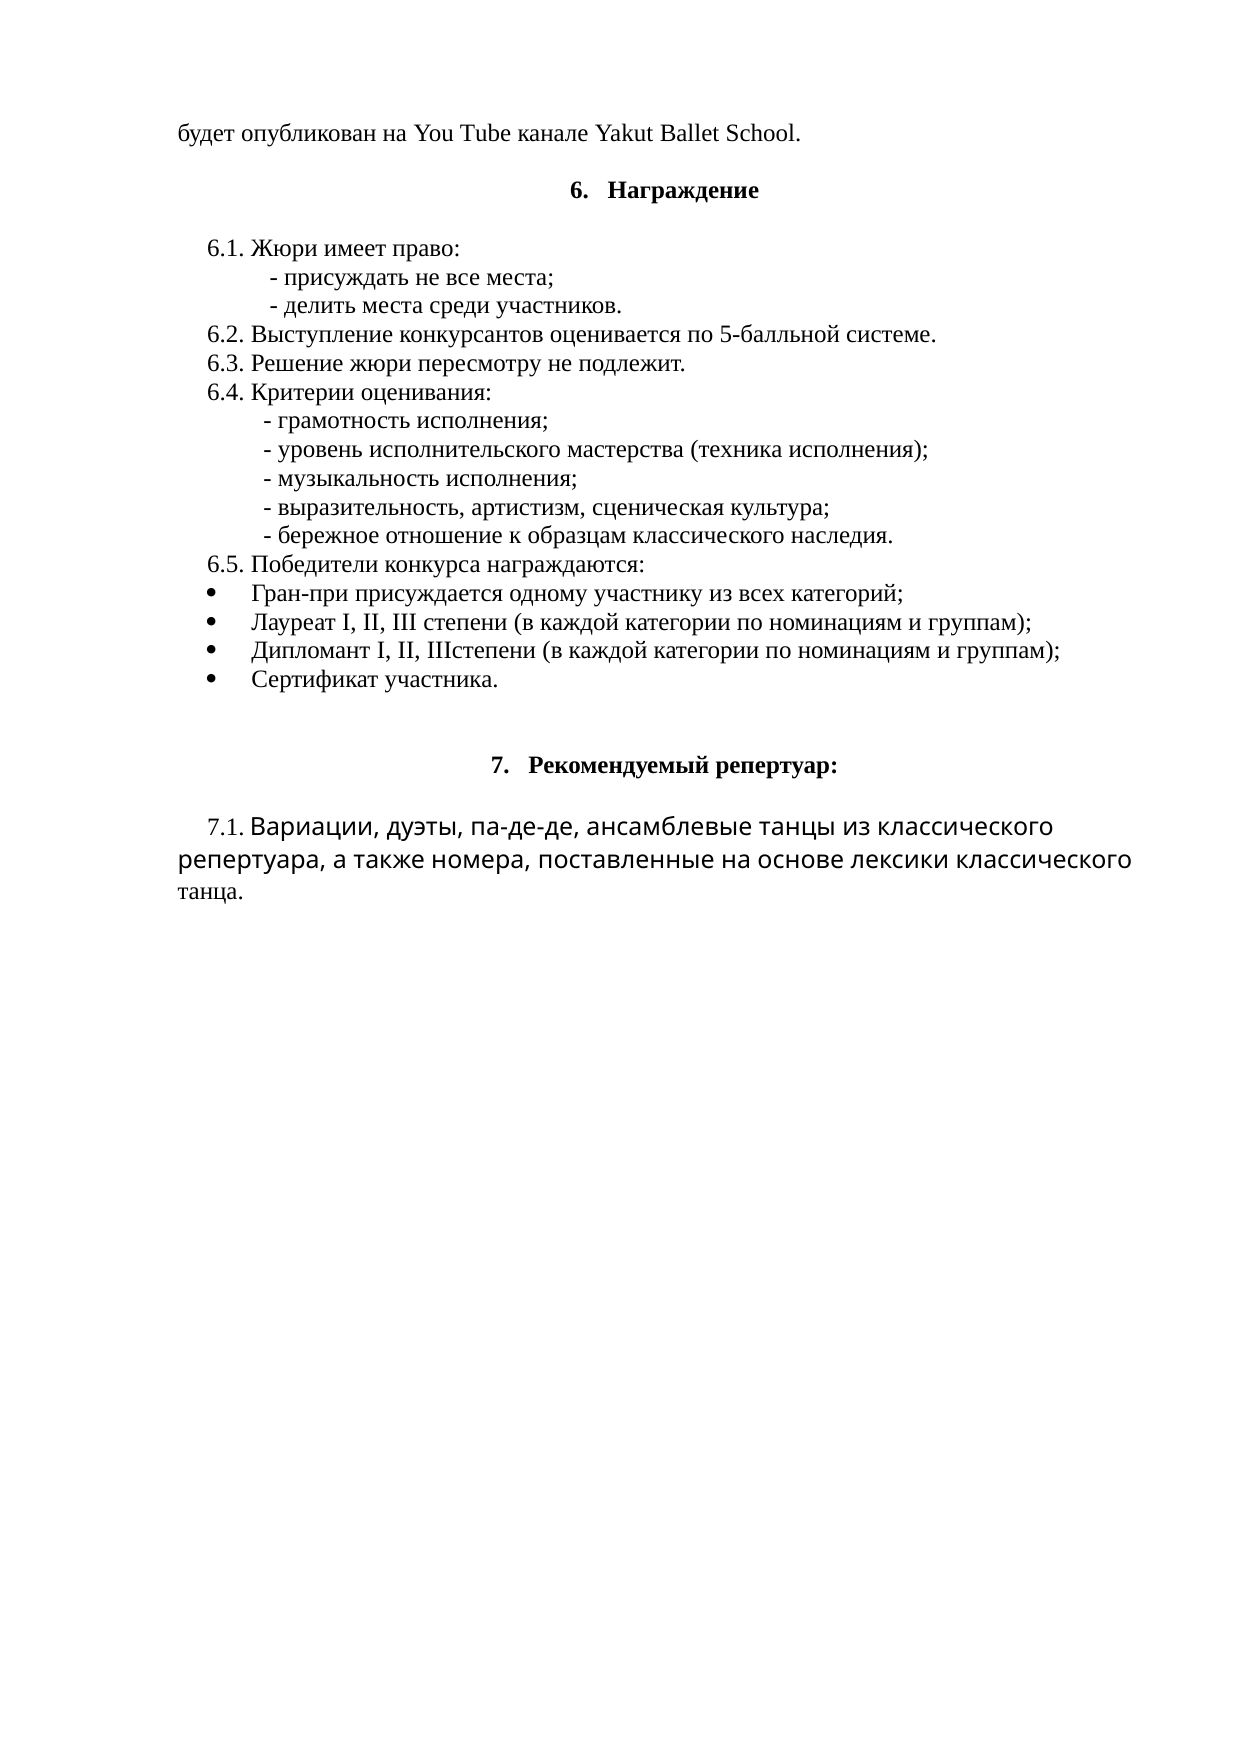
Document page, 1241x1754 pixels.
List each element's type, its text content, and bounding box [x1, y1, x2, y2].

text - выразительность, артистизм, сценическая культура; [177, 492, 1152, 521]
text - бережное отношение к образцам классического наследия. [177, 521, 1152, 549]
text - присуждать не все места; [177, 262, 1152, 291]
text - грамотность исполнения; [177, 406, 1152, 434]
list Гран-при присуждается одному участнику из всех категорий; [177, 578, 1152, 607]
list Лауреат I, II, III степени (в каждой категории по номинациям и группам); [177, 607, 1152, 636]
text - уровень исполнительского мастерства (техника исполнения); [177, 434, 1152, 463]
text 6.4. Критерии оценивания: [177, 377, 1152, 406]
text 6.1. Жюри имеет право: [177, 233, 1152, 262]
text 6.5. Победители конкурса награждаются: [177, 549, 1152, 578]
text 6.2. Выступление конкурсантов оценивается по 5-балльной системе. [177, 319, 1152, 348]
text 6.3. Решение жюри пересмотру не подлежит. [177, 348, 1152, 377]
list Награждение [177, 176, 1152, 204]
text - музыкальность исполнения; [177, 463, 1152, 492]
list Дипломант I, II, IIIстепени (в каждой категории по номинациям и группам); [177, 636, 1152, 664]
list Рекомендуемый репертуар: [177, 751, 1152, 779]
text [177, 118, 1152, 147]
text 7.1. Вариации, дуэты, па-де-де, ансамблевые танцы из классического репертуара, а также номера, поставленные на основе лексики классического танца. [177, 808, 1152, 905]
text - делить места среди участников. [177, 291, 1152, 319]
list Сертификат участника. [177, 664, 1152, 693]
